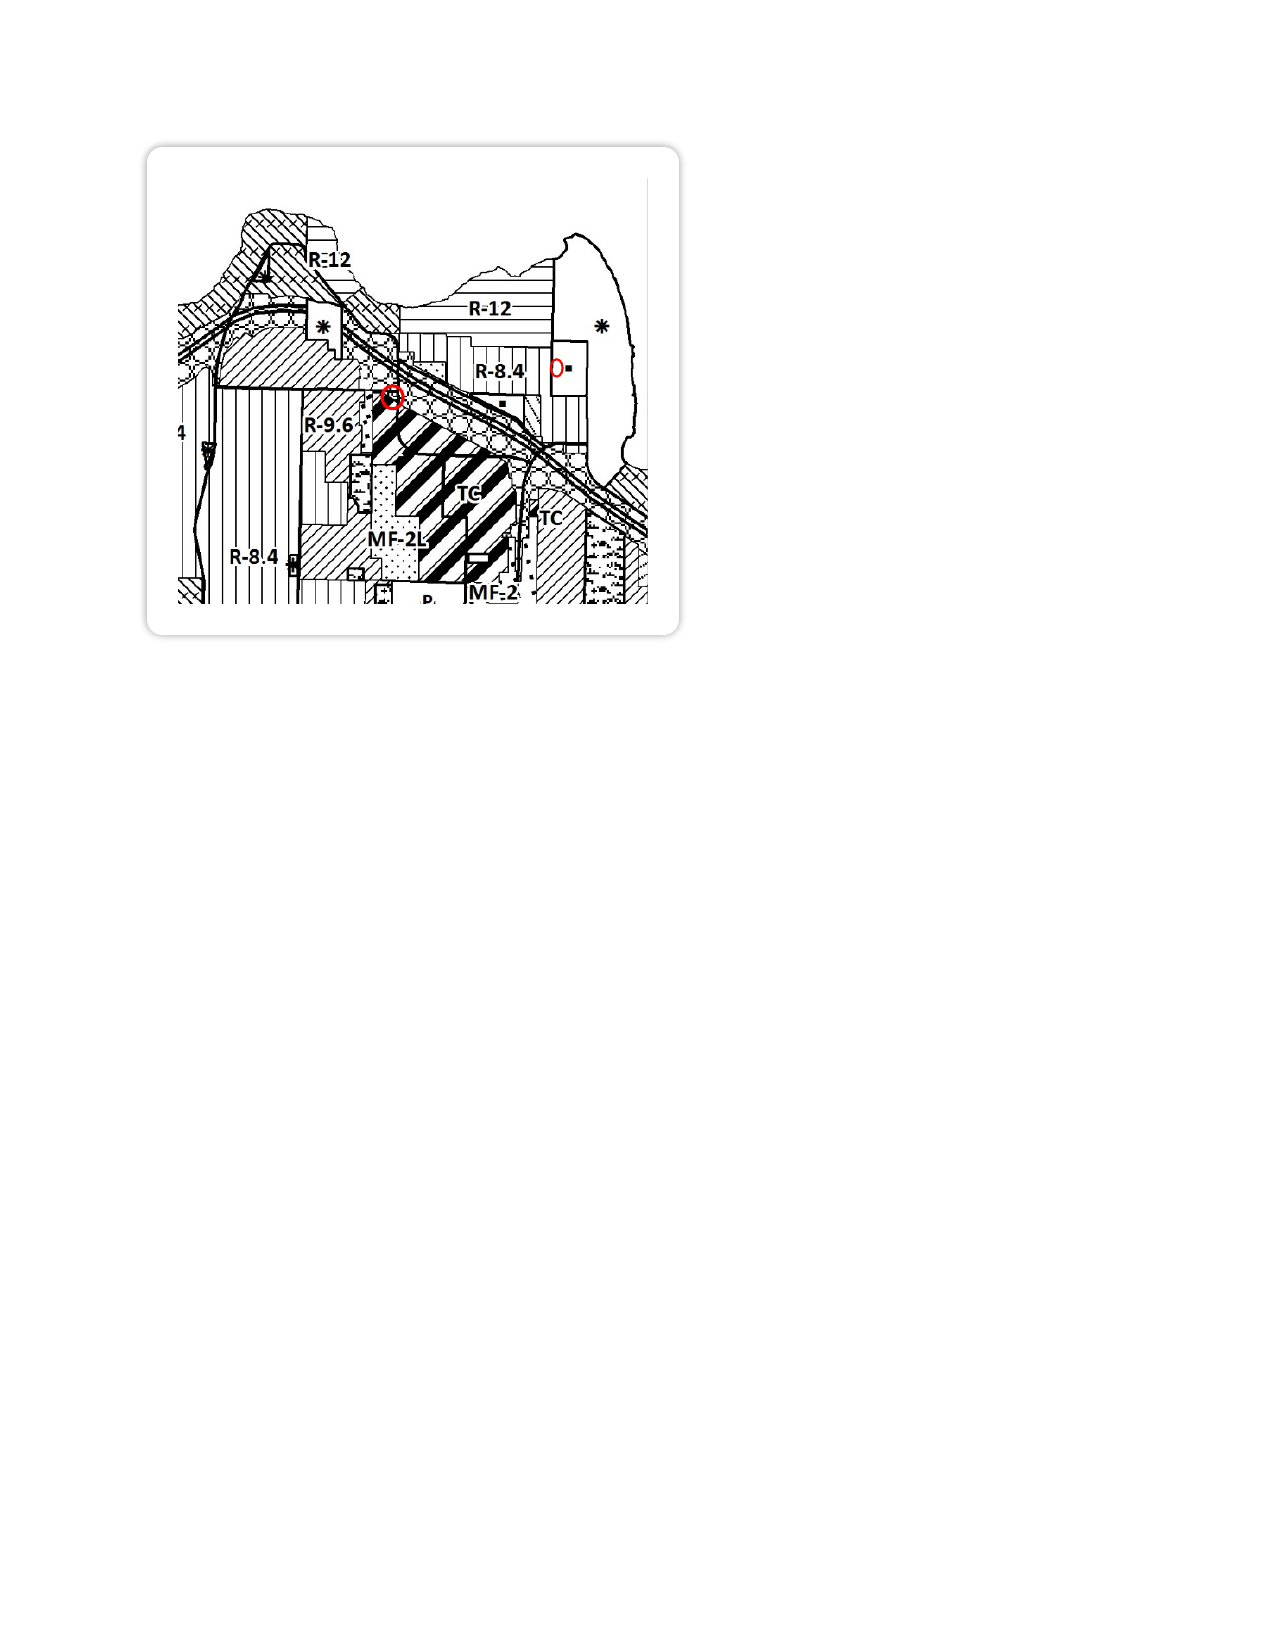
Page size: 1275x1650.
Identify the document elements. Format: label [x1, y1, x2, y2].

picture [178, 178, 648, 604]
